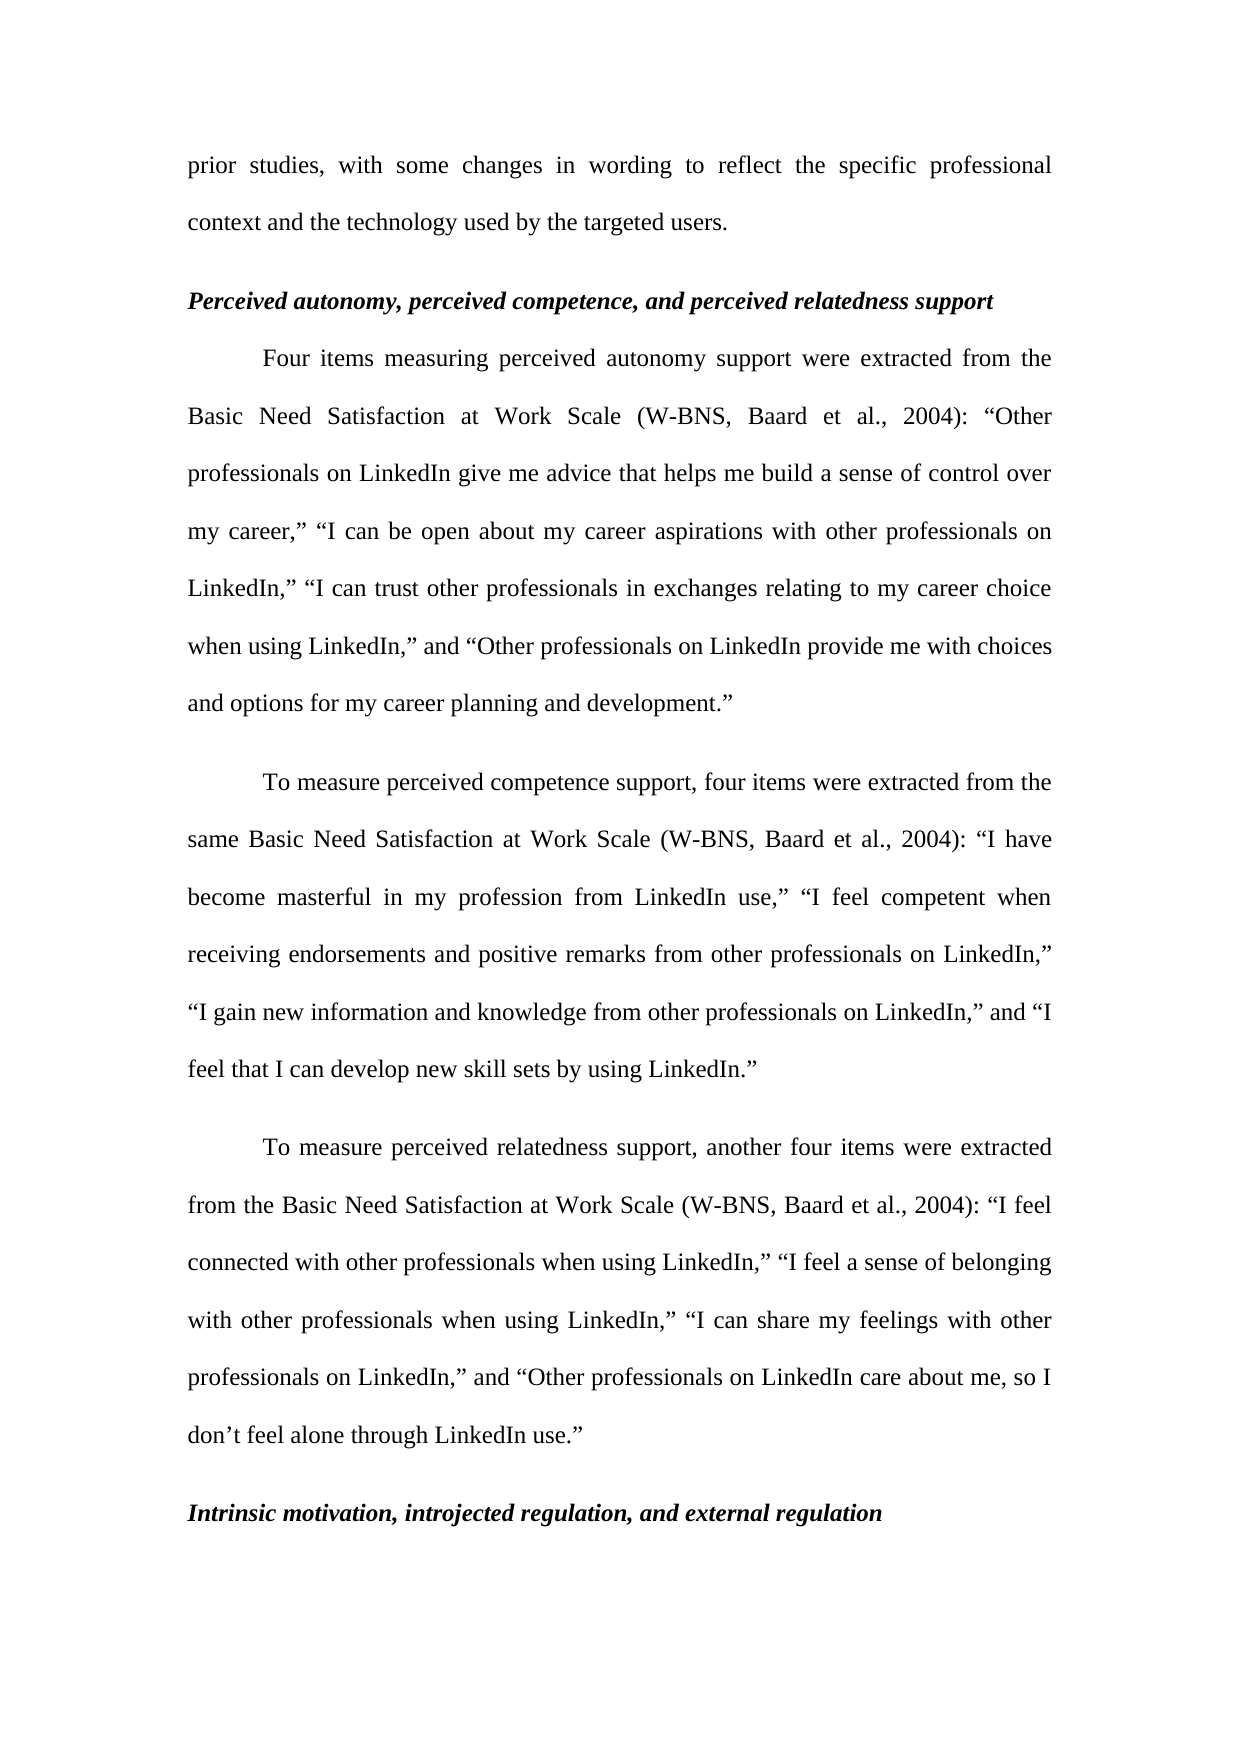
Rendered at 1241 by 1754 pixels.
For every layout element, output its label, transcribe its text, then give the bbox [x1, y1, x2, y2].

text Intrinsic motivation, introjected regulation, and external regulation [187, 1498, 1053, 1527]
text To measure perceived relatedness support, another four items were extracted from the Basic Need Satisfaction at Work Scale (W-BNS, Baard et al., 2004): “I feel connected with other professionals when using LinkedIn,” “I feel a sense of belonging with other professionals when using LinkedIn,” “I can share my feelings with other professionals on LinkedIn,” and “Other professionals on LinkedIn care about me, so I don’t feel alone through LinkedIn use.” [187, 1132, 1053, 1449]
text Perceived autonomy, perceived competence, and perceived relatedness support [187, 286, 1053, 314]
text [187, 150, 1053, 236]
text Four items measuring perceived autonomy support were extracted from the Basic Need Satisfaction at Work Scale (W-BNS, Baard et al., 2004): “Other professionals on LinkedIn give me advice that helps me build a sense of control over my career,” “I can be open about my career aspirations with other professionals on LinkedIn,” “I can trust other professionals in exchanges relating to my career choice when using LinkedIn,” and “Other professionals on LinkedIn provide me with choices and options for my career planning and development.” [187, 343, 1053, 717]
text To measure perceived competence support, four items were extracted from the same Basic Need Satisfaction at Work Scale (W-BNS, Baard et al., 2004): “I have become masterful in my profession from LinkedIn use,” “I feel competent when receiving endorsements and positive remarks from other professionals on LinkedIn,” “I gain new information and knowledge from other professionals on LinkedIn,” and “I feel that I can develop new skill sets by using LinkedIn.” [187, 767, 1053, 1083]
